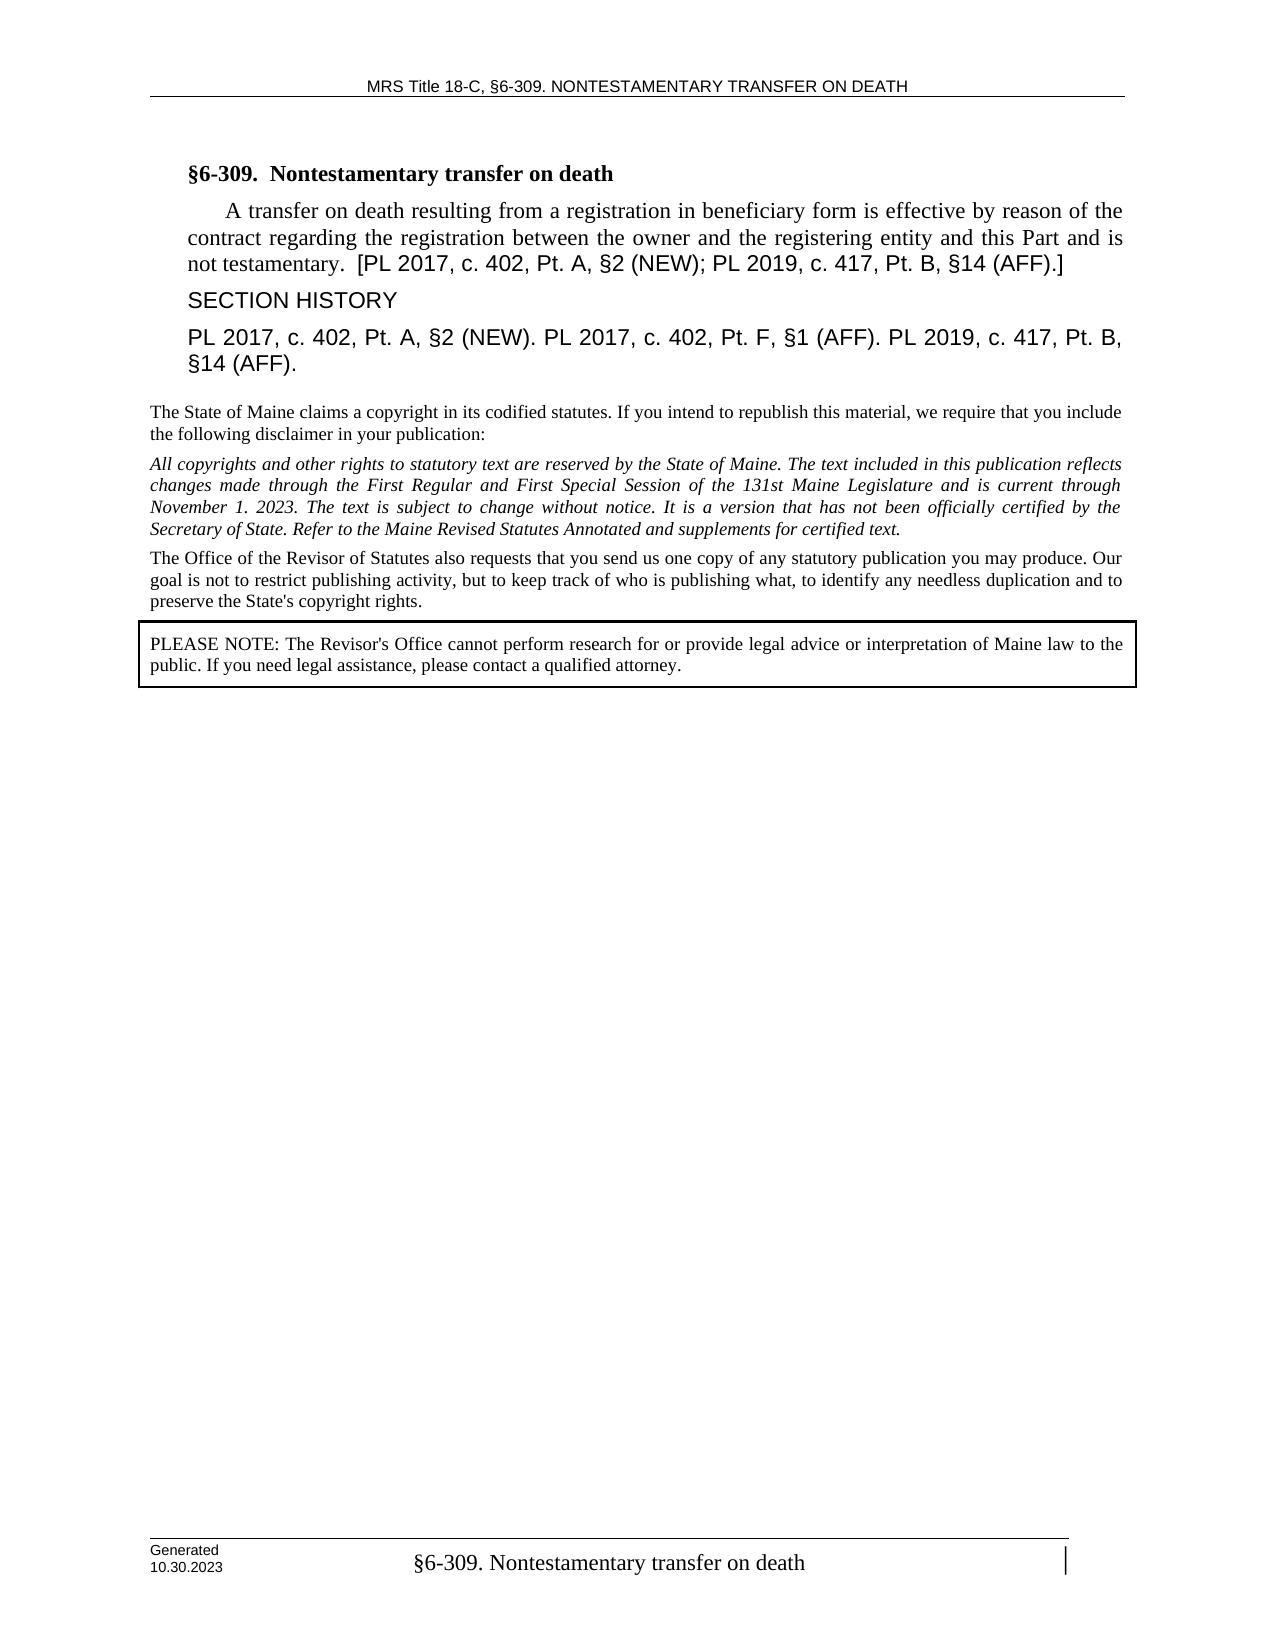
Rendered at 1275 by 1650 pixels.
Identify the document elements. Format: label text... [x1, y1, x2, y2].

text A transfer on death resulting from a registration in beneficiary form is effective by reason of the contract regarding the registration between the owner and the registering entity and this Part and is not testamentary. [PL 2017, c. 402, Pt. A, §2 (NEW); PL 2019, c. 417, Pt. B, §14 (AFF).] [187, 197, 1125, 276]
text §6-309. Nontestamentary transfer on death [187, 160, 1125, 187]
text PLEASE NOTE: The Revisor's Office cannot perform research for or provide legal advice or interpretation of Maine law to the public. If you need legal assistance, please contact a qualified attorney. [140, 623, 1135, 686]
text All copyrights and other rights to statutory text are reserved by the State of Maine. The text included in this publication reflects changes made through the First Regular and First Special Session of the 131st Maine Legislature and is current through November 1. 2023 . The text is subject to change without notice. It is a version that has not been officially certified by the Secretary of State. Refer to the Maine Revised Statutes Annotated and supplements for certified text. [150, 453, 1125, 539]
text The Office of the Revisor of Statutes also requests that you send us one copy of any statutory publication you may produce. Our goal is not to restrict publishing activity, but to keep track of who is publishing what, to identify any needless duplication and to preserve the State's copyright rights. [150, 547, 1125, 612]
text SECTION HISTORY [187, 287, 1125, 313]
text The State of Maine claims a copyright in its codified statutes. If you intend to republish this material, we require that you include the following disclaimer in your publication: [150, 401, 1125, 444]
text PL 2017, c. 402, Pt. A, §2 (NEW). PL 2017, c. 402, Pt. F, §1 (AFF). PL 2019, c. 417, Pt. B, §14 (AFF). [187, 323, 1125, 376]
